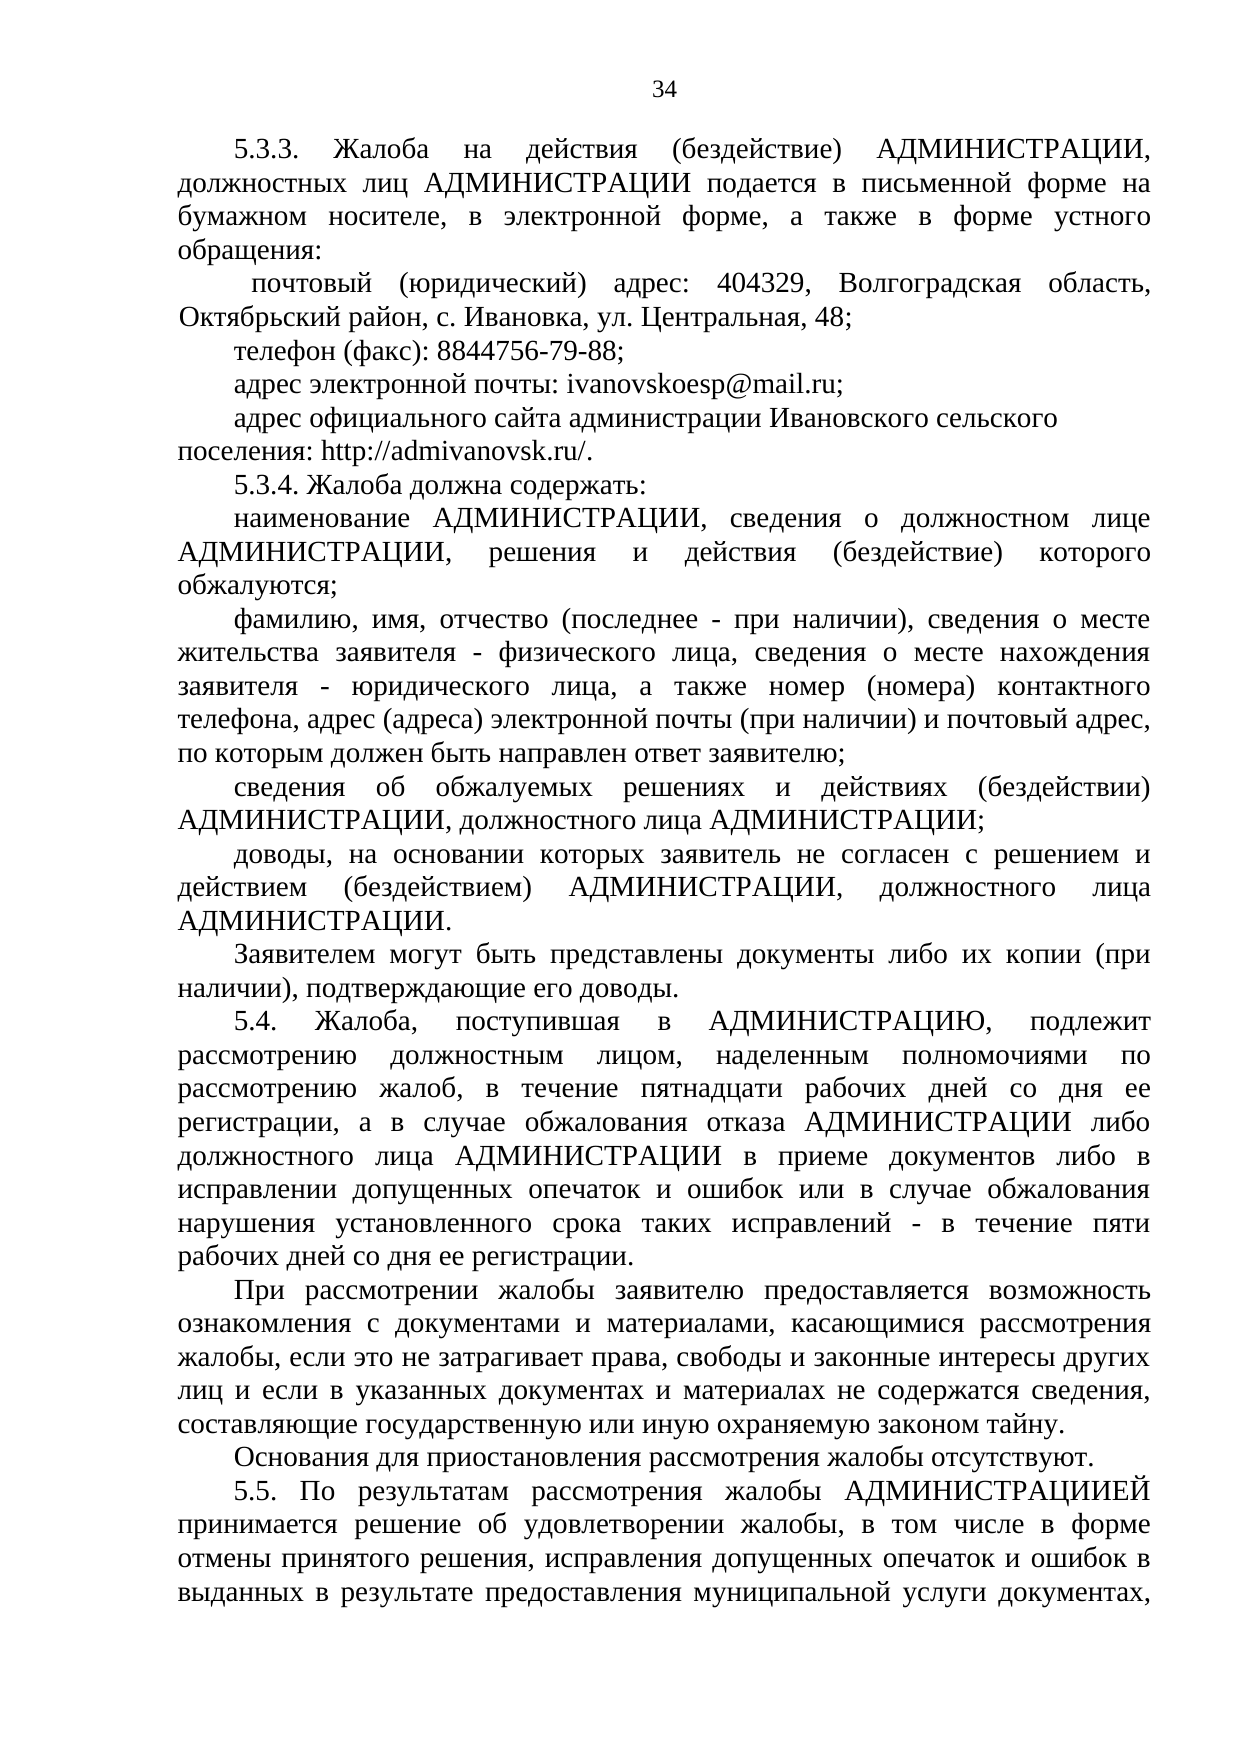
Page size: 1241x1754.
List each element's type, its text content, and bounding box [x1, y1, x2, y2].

text адрес электронной почты: ivanovskoesp@mail.ru; [177, 366, 1152, 400]
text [177, 1473, 1152, 1607]
text фамилию, имя, отчество (последнее - при наличии), сведения о месте жительства заявителя - физического лица, сведения о месте нахождения заявителя - юридического лица, а также номер (номера) контактного телефона, адрес (адреса) электронной почты (при наличии) и почтовый адрес, по которым должен быть направлен ответ заявителю; [177, 601, 1152, 769]
text 5.3.4. Жалоба должна содержать: [177, 467, 1152, 500]
text Основания для приостановления рассмотрения жалобы отсутствуют. [177, 1439, 1152, 1473]
text 5.4. Жалоба, поступившая в АДМИНИСТРАЦИЮ, подлежит рассмотрению должностным лицом, наделенным полномочиями по рассмотрению жалоб, в течение пятнадцати рабочих дней со дня ее регистрации, а в случае обжалования отказа АДМИНИСТРАЦИИ либо должностного лица АДМИНИСТРАЦИИ в приеме документов либо в исправлении допущенных опечаток и ошибок или в случае обжалования нарушения установленного срока таких исправлений - в течение пяти рабочих дней со дня ее регистрации. [177, 1003, 1152, 1272]
text адрес официального сайта администрации Ивановского сельского поселения: http://admivanovsk.ru/. [177, 400, 1152, 467]
text При рассмотрении жалобы заявителю предоставляется возможность ознакомления с документами и материалами, касающимися рассмотрения жалобы, если это не затрагивает права, свободы и законные интересы других лиц и если в указанных документах и материалах не содержатся сведения, составляющие государственную или иную охраняемую законом тайну. [177, 1272, 1152, 1439]
text Заявителем могут быть представлены документы либо их копии (при наличии), подтверждающие его доводы. [177, 936, 1152, 1003]
text наименование АДМИНИСТРАЦИИ, сведения о должностном лице АДМИНИСТРАЦИИ, решения и действия (бездействие) которого обжалуются; [177, 500, 1152, 601]
text сведения об обжалуемых решениях и действиях (бездействии) АДМИНИСТРАЦИИ, должностного лица АДМИНИСТРАЦИИ; [177, 769, 1152, 836]
text доводы, на основании которых заявитель не согласен с решением и действием (бездействием) АДМИНИСТРАЦИИ, должностного лица АДМИНИСТРАЦИИ. [177, 836, 1152, 936]
text почтовый (юридический) адрес: 404329, Волгоградская область, Октябрьский район, с. Ивановка, ул. Центральная, 48; [178, 266, 1152, 333]
text 5.3.3. Жалоба на действия (бездействие) АДМИНИСТРАЦИИ, должностных лиц АДМИНИСТРАЦИИ подается в письменной форме на бумажном носителе, в электронной форме, а также в форме устного обращения: [177, 131, 1152, 266]
text телефон (факс): 8844756-79-88; [177, 333, 1152, 366]
